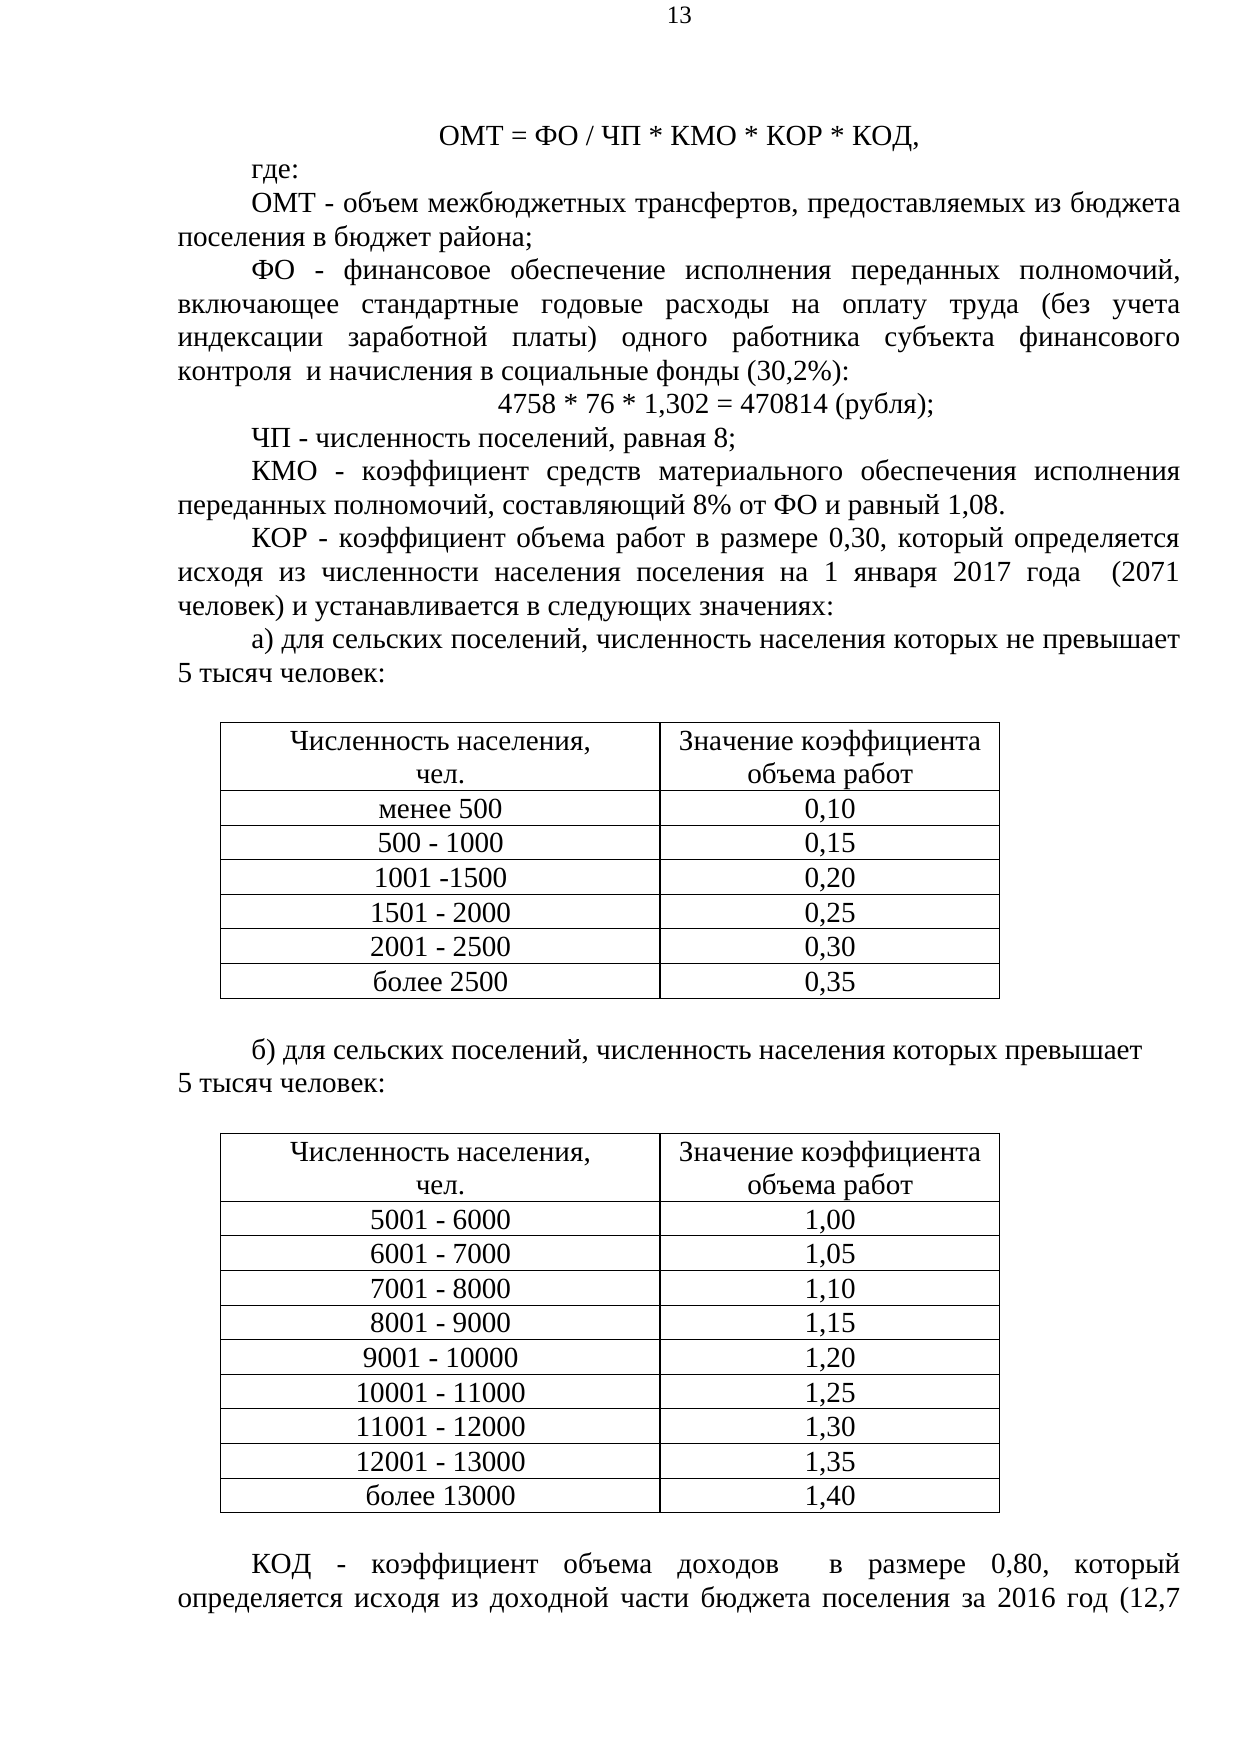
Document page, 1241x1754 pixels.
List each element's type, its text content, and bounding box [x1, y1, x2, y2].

text ОМТ - объем межбюджетных трансфертов, предоставляемых из бюджета поселения в бюджет района; [177, 185, 1181, 252]
table_cell 0,25 [661, 895, 999, 928]
table_cell 6001 - 7000 [221, 1236, 659, 1270]
table_header Численность населения, чел. [221, 1134, 659, 1201]
table_cell 1,15 [661, 1306, 999, 1339]
table_header Численность населения, чел. [221, 723, 659, 790]
table_cell 0,15 [661, 826, 999, 859]
table_cell 1,30 [661, 1409, 999, 1443]
table_cell 1,00 [661, 1202, 999, 1235]
table_cell 11001 - 12000 [221, 1409, 659, 1443]
table_cell 1501 - 2000 [221, 895, 659, 928]
table_cell 9001 - 10000 [221, 1340, 659, 1374]
table_cell 8001 - 9000 [221, 1306, 659, 1339]
table_cell 0,20 [661, 860, 999, 894]
text б) для сельских поселений, численность населения которых превышает 5 тысяч человек: [177, 1032, 1181, 1099]
table_cell 0,35 [661, 964, 999, 997]
text КОР - коэффициент объема работ в размере 0,30, который определяется исходя из численности населения поселения на 1 января 2017 года (2071 человек) и устанавливается в следующих значениях: [177, 521, 1181, 621]
text КМО - коэффициент средств материального обеспечения исполнения переданных полномочий, составляющий 8% от ФО и равный 1,08. [177, 453, 1181, 521]
table_cell 10001 - 11000 [221, 1375, 659, 1408]
table_cell 500 - 1000 [221, 826, 659, 859]
text 4758 * 76 * 1,302 = 470814 (рубля); [177, 386, 1181, 420]
table_cell 5001 - 6000 [221, 1202, 659, 1235]
table_cell 1,25 [661, 1375, 999, 1408]
table_cell 0,30 [661, 929, 999, 963]
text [177, 1547, 1181, 1614]
text ФО - финансовое обеспечение исполнения переданных полномочий, включающее стандартные годовые расходы на оплату труда (без учета индексации заработной платы) одного работника субъекта финансового контроля и начисления в социальные фонды (30,2%): [177, 252, 1181, 386]
table_cell 1,05 [661, 1236, 999, 1270]
table_header Значение коэффициента объема работ [661, 723, 999, 790]
table_cell 7001 - 8000 [221, 1271, 659, 1304]
table_cell менее 500 [221, 791, 659, 824]
table_cell 1,40 [661, 1479, 999, 1512]
table_cell более 2500 [221, 964, 659, 997]
table_cell 2001 - 2500 [221, 929, 659, 963]
text ЧП - численность поселений, равная 8; [177, 420, 1181, 453]
table_cell 1,20 [661, 1340, 999, 1374]
table_cell 1,10 [661, 1271, 999, 1304]
table_cell более 13000 [221, 1479, 659, 1512]
table_header Значение коэффициента объема работ [661, 1134, 999, 1201]
text а) для сельских поселений, численность населения которых не превышает 5 тысяч человек: [177, 621, 1181, 688]
text где: [177, 152, 1181, 185]
table_cell 0,10 [661, 791, 999, 824]
table_cell 1,35 [661, 1444, 999, 1477]
text ОМТ = ФО / ЧП * КМО * КОР * КОД, [177, 118, 1181, 152]
table_cell 12001 - 13000 [221, 1444, 659, 1477]
table_cell 1001 -1500 [221, 860, 659, 894]
